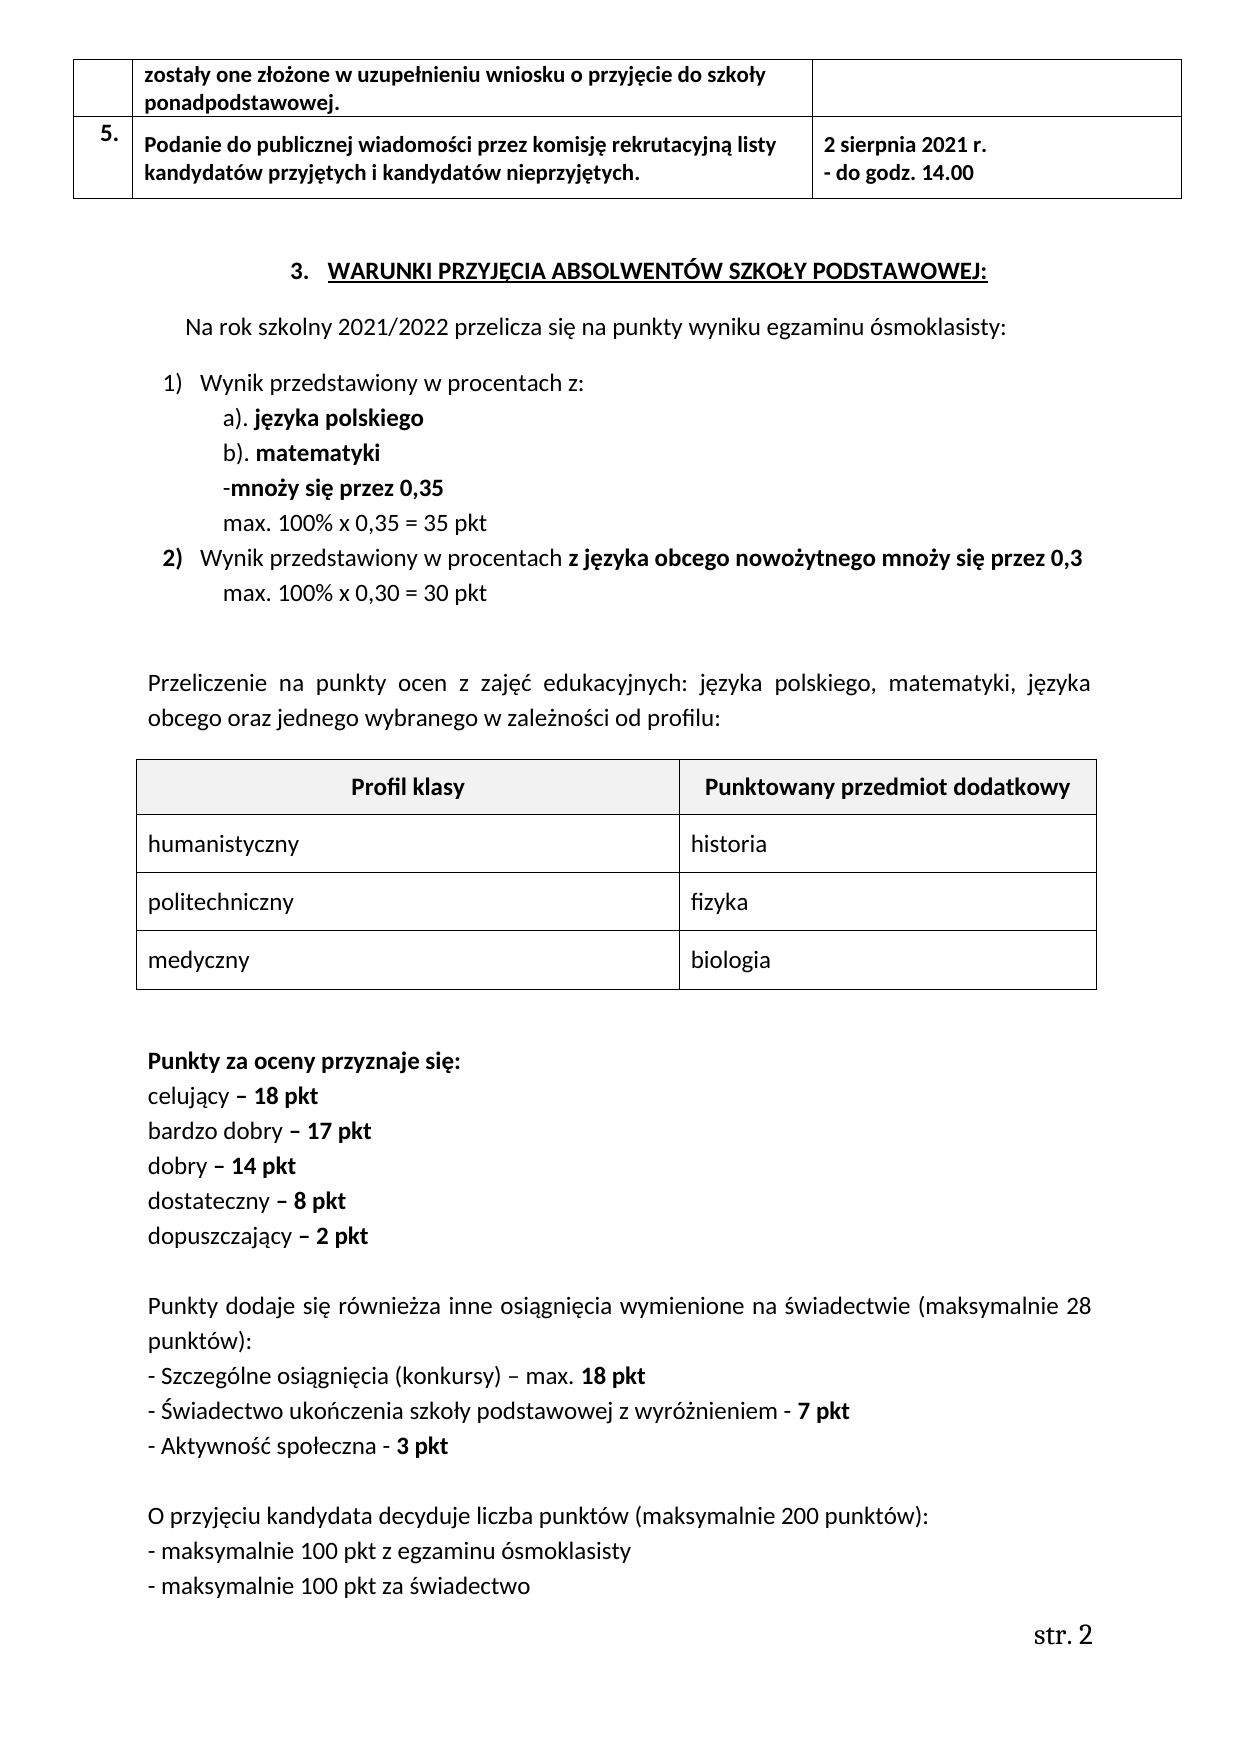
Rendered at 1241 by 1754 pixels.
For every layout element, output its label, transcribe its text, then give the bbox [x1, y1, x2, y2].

text - Świadectwo ukończenia szkoły podstawowej z wyróżnieniem - 7 pkt [148, 1395, 1092, 1426]
table_cell Podanie do publicznej wiadomości przez komisję rekrutacyjną listy kandydatów przyjętych i kandydatów nieprzyjętych. [133, 117, 812, 198]
table_cell humanistyczny [137, 815, 679, 872]
text - Szczególne osiągnięcia (konkursy) – max. 18 pkt [148, 1360, 1092, 1391]
text - maksymalnie 100 pkt za świadectwo [148, 1570, 1092, 1601]
text bardzo dobry – 17 pkt [148, 1115, 1092, 1146]
table_cell biologia [680, 931, 1096, 988]
text celujący – 18 pkt [148, 1080, 1092, 1111]
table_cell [813, 60, 1181, 116]
table_cell historia [680, 815, 1096, 872]
list b). matematyki [223, 437, 1092, 467]
text O przyjęciu kandydata decyduje liczba punktów (maksymalnie 200 punktów): [148, 1500, 1092, 1531]
list max. 100% x 0,35 = 35 pkt [223, 507, 1092, 537]
table_cell 2 sierpnia 2021 r. - do godz. 14.00 [813, 117, 1181, 198]
table_header Punktowany przedmiot dodatkowy [680, 760, 1096, 814]
list -mnoży się przez 0,35 [223, 472, 1092, 502]
table_cell [74, 60, 132, 116]
table_cell politechniczny [137, 873, 679, 930]
list WARUNKI PRZYJĘCIA ABSOLWENTÓW SZKOŁY PODSTAWOWEJ: [185, 255, 1092, 286]
text Punkty dodaje się równieżza inne osiągnięcia wymienione na świadectwie (maksymalnie 28 punktów): [148, 1290, 1092, 1356]
text Na rok szkolny 2021/2022 przelicza się na punkty wyniku egzaminu ósmoklasisty: [185, 311, 1092, 341]
list max. 100% x 0,30 = 30 pkt [223, 577, 1092, 607]
list Wynik przedstawiony w procentach z języka obcego nowożytnego mnoży się przez 0,3 [162, 542, 1092, 572]
list a). języka polskiego [223, 402, 1092, 432]
list Wynik przedstawiony w procentach z: [162, 367, 1092, 397]
text Punkty za oceny przyznaje się: [148, 1045, 1092, 1076]
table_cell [133, 60, 812, 116]
table_cell [74, 117, 132, 198]
text dostateczny – 8 pkt [148, 1185, 1092, 1216]
table_cell fizyka [680, 873, 1096, 930]
text - maksymalnie 100 pkt z egzaminu ósmoklasisty [148, 1535, 1092, 1566]
text - Aktywność społeczna - 3 pkt [148, 1430, 1092, 1461]
text dopuszczający – 2 pkt [148, 1220, 1092, 1251]
text dobry – 14 pkt [148, 1150, 1092, 1181]
table_cell medyczny [137, 931, 679, 988]
table_header Profil klasy [137, 760, 679, 814]
text Przeliczenie na punkty ocen z zajęć edukacyjnych: języka polskiego, matematyki, języka obcego oraz jednego wybranego w zależności od profilu: [148, 668, 1092, 733]
